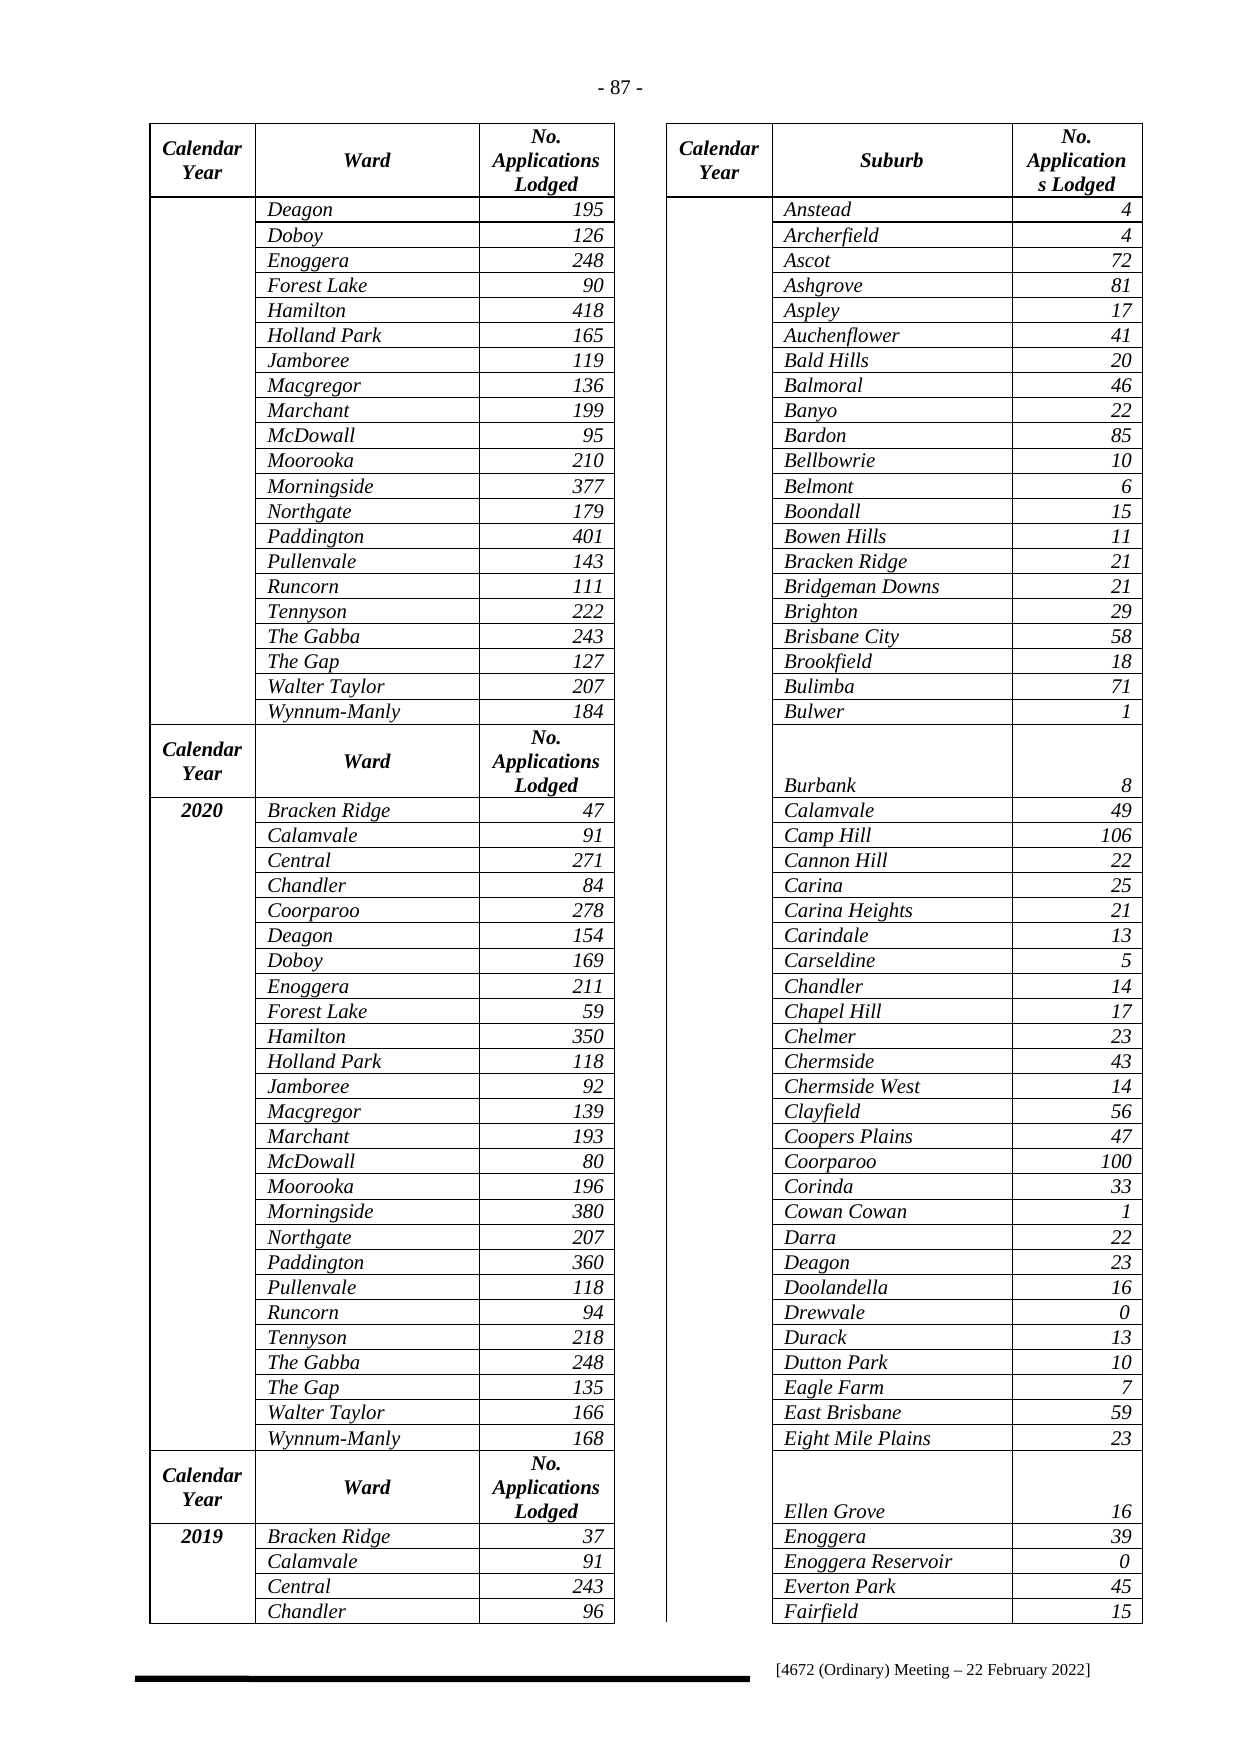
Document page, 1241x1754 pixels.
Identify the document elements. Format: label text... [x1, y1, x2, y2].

table_cell 380 [480, 1200, 614, 1223]
table_cell Chelmer [773, 1024, 1012, 1048]
table_cell Cannon Hill [773, 848, 1012, 872]
table_cell Durack [773, 1325, 1012, 1349]
table_cell Tennyson [256, 599, 479, 623]
table_header Ward [256, 124, 479, 196]
table_cell Eight Mile Plains [773, 1425, 1012, 1449]
table_cell 4 [1013, 198, 1142, 221]
table_cell Balmoral [773, 373, 1012, 397]
table_cell [615, 623, 666, 648]
table_cell [615, 448, 666, 472]
table_cell 143 [480, 549, 614, 573]
table_cell 10 [1013, 449, 1142, 472]
table_cell [615, 973, 666, 998]
table_cell 2020 [151, 798, 255, 1449]
table_cell 17 [1013, 298, 1142, 322]
table_cell 46 [1013, 373, 1142, 397]
table_cell [615, 1349, 666, 1374]
table_cell 8 [1013, 725, 1142, 797]
table_cell Ward [256, 1451, 479, 1523]
table_cell Calendar Year [151, 1451, 255, 1523]
table_cell 211 [480, 974, 614, 998]
table_cell [615, 1148, 666, 1173]
table_cell Central [256, 848, 479, 872]
table_cell Fairfield [773, 1599, 1012, 1623]
table_cell Everton Park [773, 1574, 1012, 1598]
table_cell 39 [1013, 1524, 1142, 1548]
table_cell 21 [1013, 574, 1142, 598]
table_cell 56 [1013, 1099, 1142, 1123]
table_cell Belmont [773, 474, 1012, 498]
table_cell 18 [1013, 649, 1142, 673]
table_cell Chandler [256, 873, 479, 897]
table_cell Doolandella [773, 1275, 1012, 1299]
table_cell [615, 1324, 666, 1349]
table_cell [615, 822, 666, 847]
table_cell Moorooka [256, 449, 479, 472]
table_cell [615, 1523, 666, 1548]
table_cell Chermside [773, 1049, 1012, 1073]
table_cell 166 [480, 1400, 614, 1424]
table_cell Calamvale [256, 1549, 479, 1573]
table_cell 14 [1013, 974, 1142, 998]
table_cell 135 [480, 1375, 614, 1399]
table_cell No. Applications Lodged [480, 725, 614, 797]
table_cell 106 [1013, 823, 1142, 847]
table_cell Coorparoo [256, 898, 479, 922]
table_cell Walter Taylor [256, 674, 479, 698]
table_cell Boondall [773, 499, 1012, 523]
table_cell 1 [1013, 700, 1142, 723]
table_cell 207 [480, 1225, 614, 1249]
table_header Calendar Year [667, 124, 772, 196]
table_cell [615, 1199, 666, 1223]
table_cell Deagon [256, 198, 479, 221]
table_cell Eagle Farm [773, 1375, 1012, 1399]
table_cell Jamboree [256, 348, 479, 372]
table_cell 59 [480, 999, 614, 1023]
table_cell Forest Lake [256, 999, 479, 1023]
table_cell Runcorn [256, 1300, 479, 1324]
table_cell 10 [1013, 1350, 1142, 1374]
table_cell 58 [1013, 624, 1142, 648]
table_header Calendar Year [151, 124, 255, 196]
table_cell 6 [1013, 474, 1142, 498]
table_cell Bald Hills [773, 348, 1012, 372]
table_cell 11 [1013, 524, 1142, 548]
table_cell 418 [480, 298, 614, 322]
table_cell 278 [480, 898, 614, 922]
table_cell Bracken Ridge [256, 798, 479, 822]
table_cell [615, 1299, 666, 1324]
table_cell [615, 422, 666, 447]
table_cell [615, 1073, 666, 1098]
table_cell [615, 297, 666, 322]
table_cell Banyo [773, 398, 1012, 422]
table_cell Holland Park [256, 1049, 479, 1073]
table_cell 80 [480, 1149, 614, 1173]
table_cell 92 [480, 1074, 614, 1098]
table_cell [615, 397, 666, 422]
table_cell [615, 847, 666, 872]
table_header [615, 123, 666, 196]
table_cell 218 [480, 1325, 614, 1349]
table_cell 195 [480, 198, 614, 221]
table_cell Marchant [256, 398, 479, 422]
table_cell 222 [480, 599, 614, 623]
table_cell 71 [1013, 674, 1142, 698]
table_cell [615, 272, 666, 297]
table_cell 16 [1013, 1451, 1142, 1523]
table_cell Camp Hill [773, 823, 1012, 847]
table_cell Macgregor [256, 373, 479, 397]
table_cell Carina [773, 873, 1012, 897]
table_cell 20 [1013, 348, 1142, 372]
table_cell [615, 1249, 666, 1274]
table_cell The Gap [256, 1375, 479, 1399]
table_cell Bardon [773, 423, 1012, 447]
table_cell Anstead [773, 198, 1012, 221]
table_cell No. Applications Lodged [480, 1451, 614, 1523]
table_cell 139 [480, 1099, 614, 1123]
table_cell Jamboree [256, 1074, 479, 1098]
table_cell [615, 1450, 666, 1523]
table_cell Deagon [256, 923, 479, 947]
table_cell Forest Lake [256, 273, 479, 297]
table_cell [615, 797, 666, 822]
table_cell 7 [1013, 1375, 1142, 1399]
table_cell [615, 1573, 666, 1598]
table_cell 49 [1013, 798, 1142, 822]
table_cell Ward [256, 725, 479, 797]
table_cell 23 [1013, 1024, 1142, 1048]
table_cell [615, 1374, 666, 1399]
table_cell Calamvale [773, 798, 1012, 822]
table_cell Calamvale [256, 823, 479, 847]
table_cell 119 [480, 348, 614, 372]
table_cell Archerfield [773, 223, 1012, 247]
table_cell McDowall [256, 1149, 479, 1173]
table_cell [615, 1173, 666, 1198]
table_cell 165 [480, 323, 614, 347]
table_cell 271 [480, 848, 614, 872]
table_cell 84 [480, 873, 614, 897]
table_cell 81 [1013, 273, 1142, 297]
table_cell [615, 498, 666, 523]
table_cell Pullenvale [256, 1275, 479, 1299]
table_cell [615, 221, 666, 247]
table_cell 17 [1013, 999, 1142, 1023]
table_cell Hamilton [256, 1024, 479, 1048]
table_cell Bowen Hills [773, 524, 1012, 548]
table_cell 248 [480, 248, 614, 272]
table_cell Bellbowrie [773, 449, 1012, 472]
table_cell 91 [480, 823, 614, 847]
table_cell Paddington [256, 1250, 479, 1274]
table_cell 4 [1013, 223, 1142, 247]
table_cell Chapel Hill [773, 999, 1012, 1023]
table_cell [615, 1424, 666, 1449]
table_cell 207 [480, 674, 614, 698]
table_cell 45 [1013, 1574, 1142, 1598]
table_cell 85 [1013, 423, 1142, 447]
table_cell [615, 897, 666, 922]
table_cell 243 [480, 624, 614, 648]
table_cell Ashgrove [773, 273, 1012, 297]
table_header Suburb [773, 124, 1012, 196]
table_cell Cowan Cowan [773, 1200, 1012, 1223]
table_cell [615, 372, 666, 397]
table_cell 41 [1013, 323, 1142, 347]
table_cell 248 [480, 1350, 614, 1374]
table_cell East Brisbane [773, 1400, 1012, 1424]
table_cell 196 [480, 1174, 614, 1198]
table_cell 21 [1013, 549, 1142, 573]
table_cell 14 [1013, 1074, 1142, 1098]
table_cell [615, 1123, 666, 1148]
table_cell Carindale [773, 923, 1012, 947]
table_cell 100 [1013, 1149, 1142, 1173]
table_cell 91 [480, 1549, 614, 1573]
table_cell 22 [1013, 1225, 1142, 1249]
table_cell [615, 724, 666, 797]
table_cell [615, 1048, 666, 1073]
table_cell Chermside West [773, 1074, 1012, 1098]
table_cell 22 [1013, 848, 1142, 872]
table_cell Holland Park [256, 323, 479, 347]
table_cell Carina Heights [773, 898, 1012, 922]
table_cell [615, 948, 666, 972]
table_cell Auchenflower [773, 323, 1012, 347]
table_cell Dutton Park [773, 1350, 1012, 1374]
table_cell 179 [480, 499, 614, 523]
table_cell Bracken Ridge [256, 1524, 479, 1548]
table_cell Bridgeman Downs [773, 574, 1012, 598]
table_cell 126 [480, 223, 614, 247]
table_cell 377 [480, 474, 614, 498]
table_cell [615, 196, 666, 221]
table_cell 47 [480, 798, 614, 822]
table_cell 95 [480, 423, 614, 447]
table_cell Northgate [256, 499, 479, 523]
table_cell 169 [480, 949, 614, 972]
table_cell 43 [1013, 1049, 1142, 1073]
table_cell 111 [480, 574, 614, 598]
table_cell 94 [480, 1300, 614, 1324]
table_cell Enoggera [256, 248, 479, 272]
table_cell 5 [1013, 949, 1142, 972]
table_cell Paddington [256, 524, 479, 548]
table_cell Darra [773, 1225, 1012, 1249]
table_cell 22 [1013, 398, 1142, 422]
table_cell 1 [1013, 1200, 1142, 1223]
table_cell [615, 998, 666, 1023]
table_cell The Gap [256, 649, 479, 673]
table_cell 15 [1013, 499, 1142, 523]
table_cell 59 [1013, 1400, 1142, 1424]
table_cell Northgate [256, 1225, 479, 1249]
table_cell [615, 1548, 666, 1573]
table_cell Enoggera [773, 1524, 1012, 1548]
table_cell [615, 922, 666, 947]
table_cell Deagon [773, 1250, 1012, 1274]
table_header No. Applications Lodged [1013, 124, 1142, 196]
table_cell 168 [480, 1425, 614, 1449]
table_cell Morningside [256, 474, 479, 498]
table_cell The Gabba [256, 1350, 479, 1374]
table_cell Marchant [256, 1124, 479, 1148]
table_cell 16 [1013, 1275, 1142, 1299]
table_cell Macgregor [256, 1099, 479, 1123]
table_cell [615, 1399, 666, 1424]
table_cell 210 [480, 449, 614, 472]
table_cell 90 [480, 273, 614, 297]
table_cell Runcorn [256, 574, 479, 598]
table_cell 25 [1013, 873, 1142, 897]
table_cell 360 [480, 1250, 614, 1274]
table_cell Walter Taylor [256, 1400, 479, 1424]
table_cell [615, 673, 666, 698]
table_cell Chandler [256, 1599, 479, 1623]
table_cell [615, 1598, 667, 1623]
table_cell Pullenvale [256, 549, 479, 573]
table_cell 47 [1013, 1124, 1142, 1148]
table_cell 118 [480, 1275, 614, 1299]
table_cell [615, 648, 666, 673]
table_cell McDowall [256, 423, 479, 447]
table_cell Wynnum-Manly [256, 1425, 479, 1449]
table_cell [615, 1274, 666, 1299]
table_cell Ascot [773, 248, 1012, 272]
table_cell Bracken Ridge [773, 549, 1012, 573]
table_cell Brisbane City [773, 624, 1012, 648]
table_cell 23 [1013, 1425, 1142, 1449]
table_cell Clayfield [773, 1099, 1012, 1123]
table_cell 350 [480, 1024, 614, 1048]
table_cell Wynnum-Manly [256, 700, 479, 723]
table_cell Hamilton [256, 298, 479, 322]
table_cell 96 [480, 1599, 614, 1623]
table_cell 243 [480, 1574, 614, 1598]
table_cell Burbank [773, 725, 1012, 797]
table_cell 154 [480, 923, 614, 947]
table_cell 21 [1013, 898, 1142, 922]
table_cell Enoggera Reservoir [773, 1549, 1012, 1573]
table_cell Chandler [773, 974, 1012, 998]
table_cell 15 [1013, 1599, 1142, 1623]
table_cell [615, 872, 666, 897]
table_cell [615, 1098, 666, 1123]
table_cell Aspley [773, 298, 1012, 322]
table_cell Bulimba [773, 674, 1012, 698]
table_cell Moorooka [256, 1174, 479, 1198]
table_cell 33 [1013, 1174, 1142, 1198]
table_cell 13 [1013, 1325, 1142, 1349]
table_cell [615, 247, 666, 272]
table_cell 127 [480, 649, 614, 673]
table_cell [615, 1023, 666, 1048]
table_cell 13 [1013, 923, 1142, 947]
table_cell Drewvale [773, 1300, 1012, 1324]
table_cell [615, 598, 666, 623]
table_cell Central [256, 1574, 479, 1598]
table_cell [615, 699, 666, 723]
table_cell Calendar Year [151, 725, 255, 797]
table_cell Brighton [773, 599, 1012, 623]
table_cell Coorparoo [773, 1149, 1012, 1173]
table_cell Morningside [256, 1200, 479, 1223]
table_cell 184 [480, 700, 614, 723]
table_cell Corinda [773, 1174, 1012, 1198]
table_cell 193 [480, 1124, 614, 1148]
table_header No. Applications Lodged [480, 124, 614, 196]
table_cell 401 [480, 524, 614, 548]
table_cell 136 [480, 373, 614, 397]
table_cell Ellen Grove [773, 1451, 1012, 1523]
table_cell [615, 1224, 666, 1249]
table_cell Doboy [256, 223, 479, 247]
table_cell 0 [1013, 1549, 1142, 1573]
table_cell 0 [1013, 1300, 1142, 1324]
table_cell Coopers Plains [773, 1124, 1012, 1148]
table_cell Doboy [256, 949, 479, 972]
table_cell 29 [1013, 599, 1142, 623]
table_cell 2019 [151, 1524, 255, 1623]
table_cell [615, 573, 666, 598]
table_cell Brookfield [773, 649, 1012, 673]
table_cell 72 [1013, 248, 1142, 272]
table_cell 37 [480, 1524, 614, 1548]
table_cell [615, 548, 666, 573]
table_cell 118 [480, 1049, 614, 1073]
table_cell 23 [1013, 1250, 1142, 1274]
table_cell [615, 347, 666, 372]
table_cell 199 [480, 398, 614, 422]
table_cell Bulwer [773, 700, 1012, 723]
table_cell The Gabba [256, 624, 479, 648]
table_cell Tennyson [256, 1325, 479, 1349]
table_cell [615, 523, 666, 548]
table_cell [615, 473, 666, 498]
table_cell [615, 322, 666, 347]
table_cell Carseldine [773, 949, 1012, 972]
table_cell Enoggera [256, 974, 479, 998]
